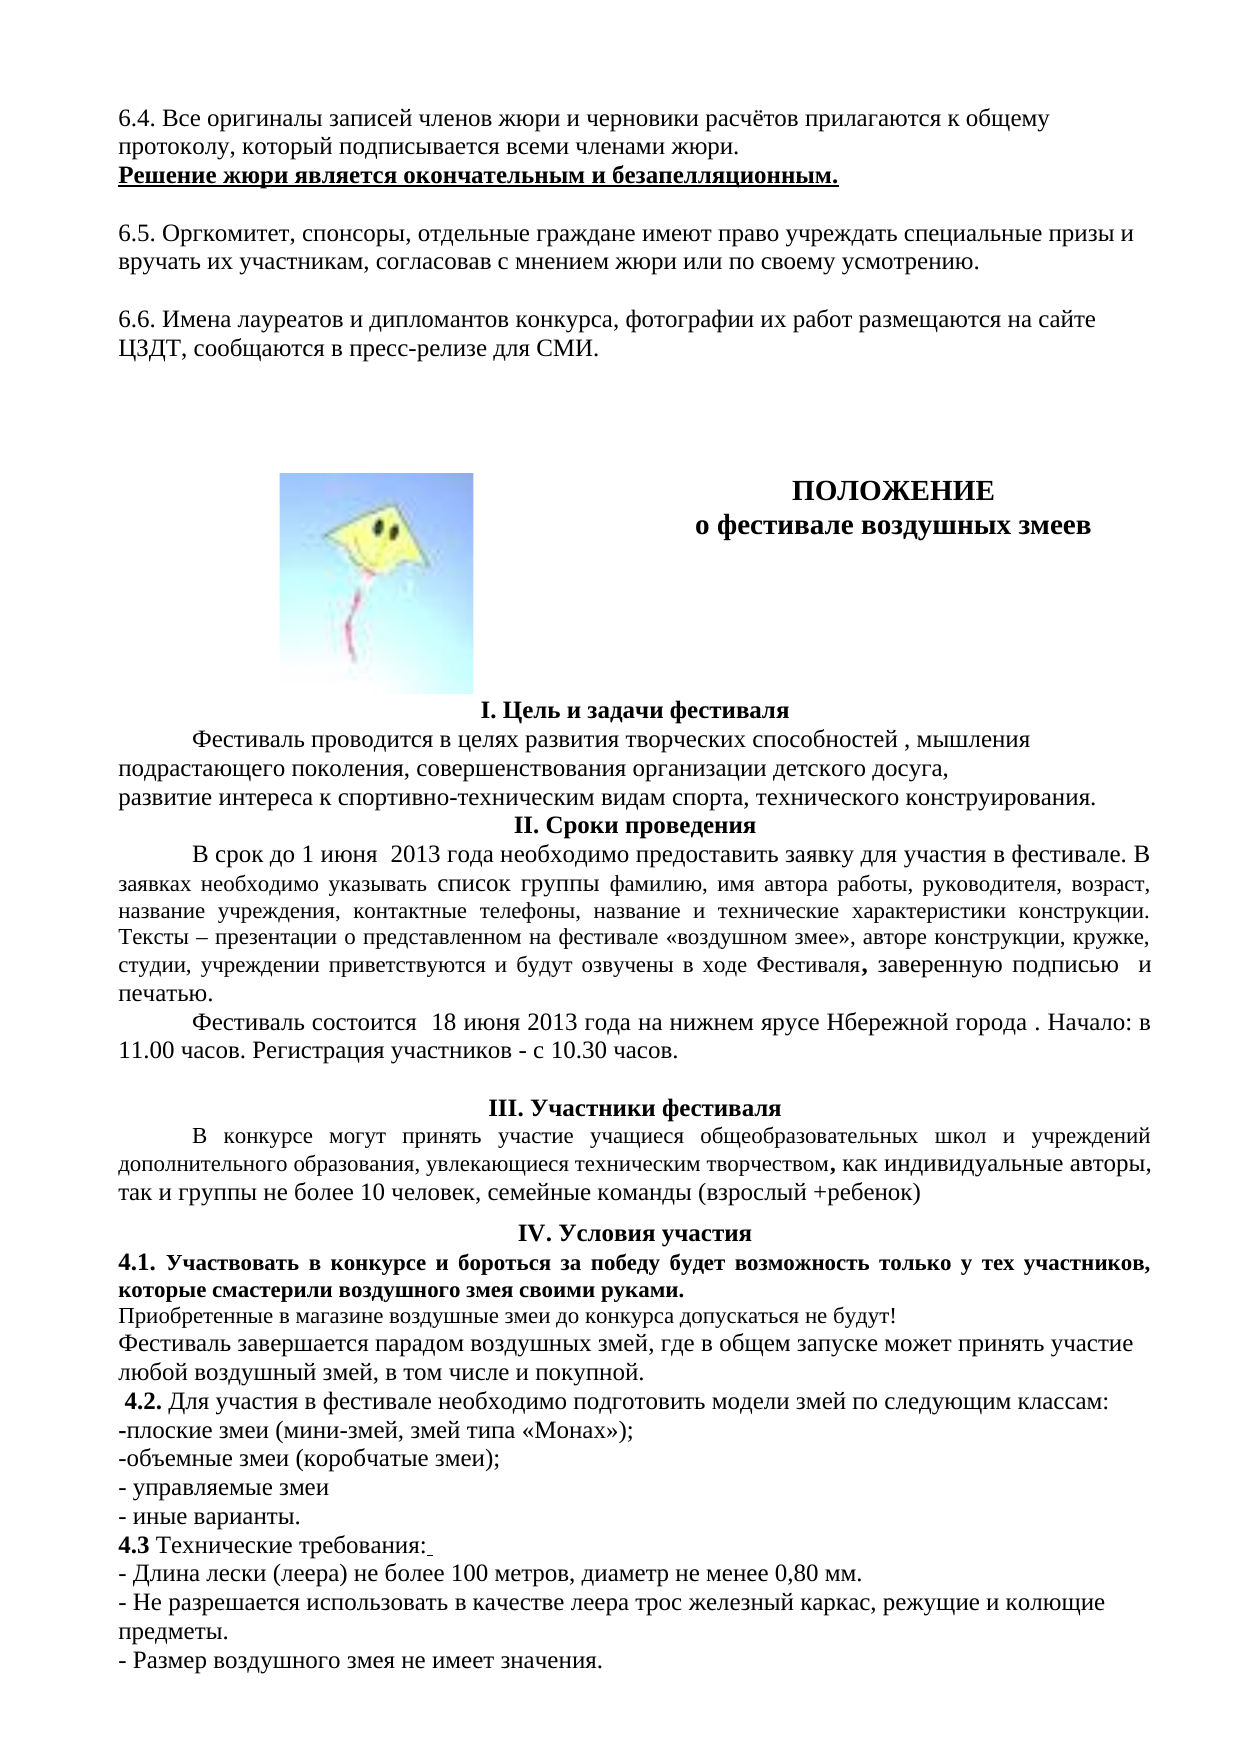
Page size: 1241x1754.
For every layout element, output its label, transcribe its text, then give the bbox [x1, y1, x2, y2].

text Фестиваль проводится в целях развития творческих способностей , мышления подрастающего поколения, совершенствования организации детского досуга, развитие интереса к спортивно-техническим видам спорта, технического конструирования. [118, 724, 1152, 810]
text Фестиваль завершается парадом воздушных змей, где в общем запуске может принять участие любой воздушный змей, в том числе и покупной. [118, 1328, 1152, 1386]
text -плоские змеи (мини-змей, змей типа «Монах»); [118, 1415, 1152, 1443]
text III. Участники фестиваля [118, 1093, 1152, 1122]
text -объемные змеи (коробчатые змеи); [118, 1443, 1152, 1472]
text - иные варианты. [118, 1501, 1152, 1530]
text В конкурсе могут принять участие учащиеся общеобразовательных школ и учреждений дополнительного образования, увлекающиеся техническим творчеством, как индивидуальные авторы, так и группы не более 10 человек, семейные команды (взрослый +ребенок) [118, 1122, 1152, 1206]
text I. Цель и задачи фестиваля [118, 695, 1152, 724]
text II. Сроки проведения [118, 810, 1152, 839]
text 4.2. Для участия в фестивале необходимо подготовить модели змей по следующим классам: [118, 1386, 1152, 1415]
text ПОЛОЖЕНИЕ [635, 473, 1152, 507]
text 6.6. Имена лауреатов и дипломантов конкурса, фотографии их работ размещаются на сайте ЦЗДТ, сообщаются в пресс-релизе для СМИ. [118, 275, 1152, 361]
text 6.5. Оргкомитет, спонсоры, отдельные граждане имеют право учреждать специальные призы и вручать их участникам, согласовав с мнением жюри или по своему усмотрению. [118, 189, 1152, 275]
text IV. Условия участия [118, 1218, 1152, 1247]
text Приобретенные в магазине воздушные змеи до конкурса допускаться не будут! [118, 1302, 1152, 1328]
text 4.3 Технические требования: - Длина лески (леера) не более 100 метров, диаметр не менее 0,80 мм. - Не разрешается использовать в качестве леера трос железный каркас, режущие и колющие предметы. - Размер воздушного змея не имеет значения. [118, 1530, 1152, 1673]
text - управляемые змеи [118, 1472, 1152, 1501]
text о фестивале воздушных змеев [635, 507, 1152, 541]
text Фестиваль состоится 18 июня 2013 года на нижнем ярусе Нбережной города . Начало: в 11.00 часов. Регистрация участников - с 10.30 часов. [118, 1007, 1152, 1064]
text 6.4. Все оригиналы записей членов жюри и черновики расчётов прилагаются к общему протоколу, который подписывается всеми членами жюри. Решение жюри является окончательным и безапелляционным. [118, 74, 1152, 189]
text В срок до 1 июня 2013 года необходимо предоставить заявку для участия в фестивале. В заявках необходимо указывать список группы фамилию, имя автора работы, руководителя, возраст, название учреждения, контактные телефоны, название и технические характеристики конструкции. Тексты – презентации о представленном на фестивале «воздушном змее», авторе конструкции, кружке, студии, учреждении приветствуются и будут озвучены в ходе Фестиваля, заверенную подписью и печатью. [118, 839, 1152, 1007]
picture [279, 473, 474, 694]
text 4.1. Участвовать в конкурсе и бороться за победу будет возможность только у тех участников, которые смастерили воздушного змея своими руками. [118, 1247, 1152, 1302]
